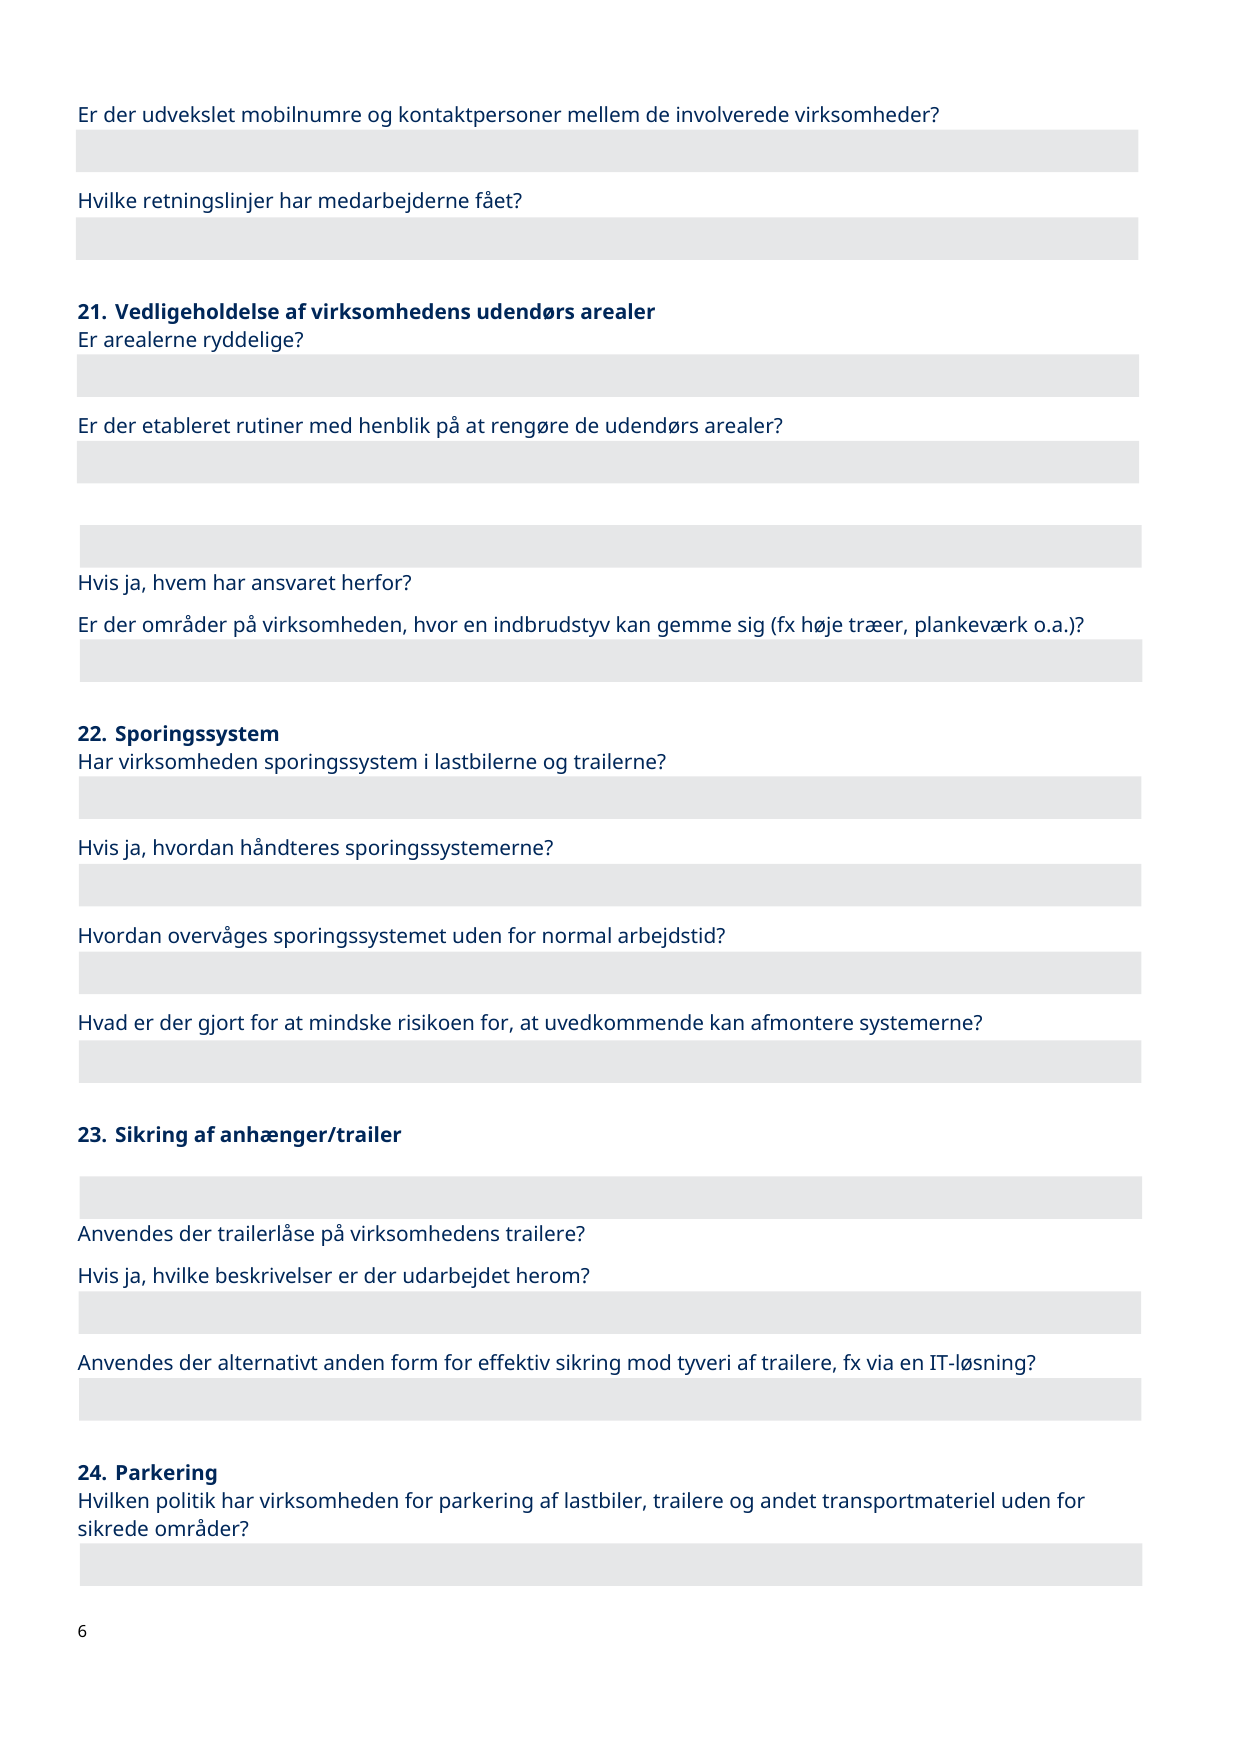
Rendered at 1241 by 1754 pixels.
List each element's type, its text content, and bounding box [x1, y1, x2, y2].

text Hvilken politik har virksomheden for parkering af lastbiler, trailere og andet transportmateriel uden for sikrede områder? [77, 1486, 1140, 1543]
text Hvordan overvåges sporingssystemet uden for normal arbejdstid? [77, 921, 1140, 949]
subtitle Sikring af anhænger/trailer [77, 1122, 1140, 1148]
text Er der etableret rutiner med henblik på at rengøre de udendørs arealer? [77, 411, 1140, 440]
text Er der områder på virksomheden, hvor en indbrudstyv kan gemme sig (fx høje træer, plankeværk o.a.)? [77, 610, 1140, 639]
text Har virksomheden sporingssystem i lastbilerne og trailerne? [77, 747, 1140, 775]
text Anvendes der trailerlåse på virksomhedens trailere? [77, 1148, 1140, 1247]
text Hvad er der gjort for at mindske risikoen for, at uvedkommende kan afmontere systemerne? [77, 1008, 1140, 1037]
subtitle Vedligeholdelse af virksomhedens udendørs arealer [77, 299, 1140, 325]
text Er der udvekslet mobilnumre og kontaktpersoner mellem de involverede virksomheder? [77, 100, 1140, 128]
text Hvilke retningslinjer har medarbejderne fået? [77, 186, 1140, 215]
text Hvis ja, hvilke beskrivelser er der udarbejdet herom? [77, 1262, 1140, 1290]
subtitle Parkering [77, 1459, 1140, 1486]
text Er arealerne ryddelige? [77, 325, 1140, 353]
text Hvis ja, hvordan håndteres sporingssystemerne? [77, 833, 1140, 862]
text Hvis ja, hvem har ansvaret herfor? [77, 498, 1140, 596]
text Anvendes der alternativt anden form for effektiv sikring mod tyveri af trailere, fx via en IT-løsning? [77, 1348, 1140, 1377]
subtitle Sporingssystem [77, 721, 1140, 747]
